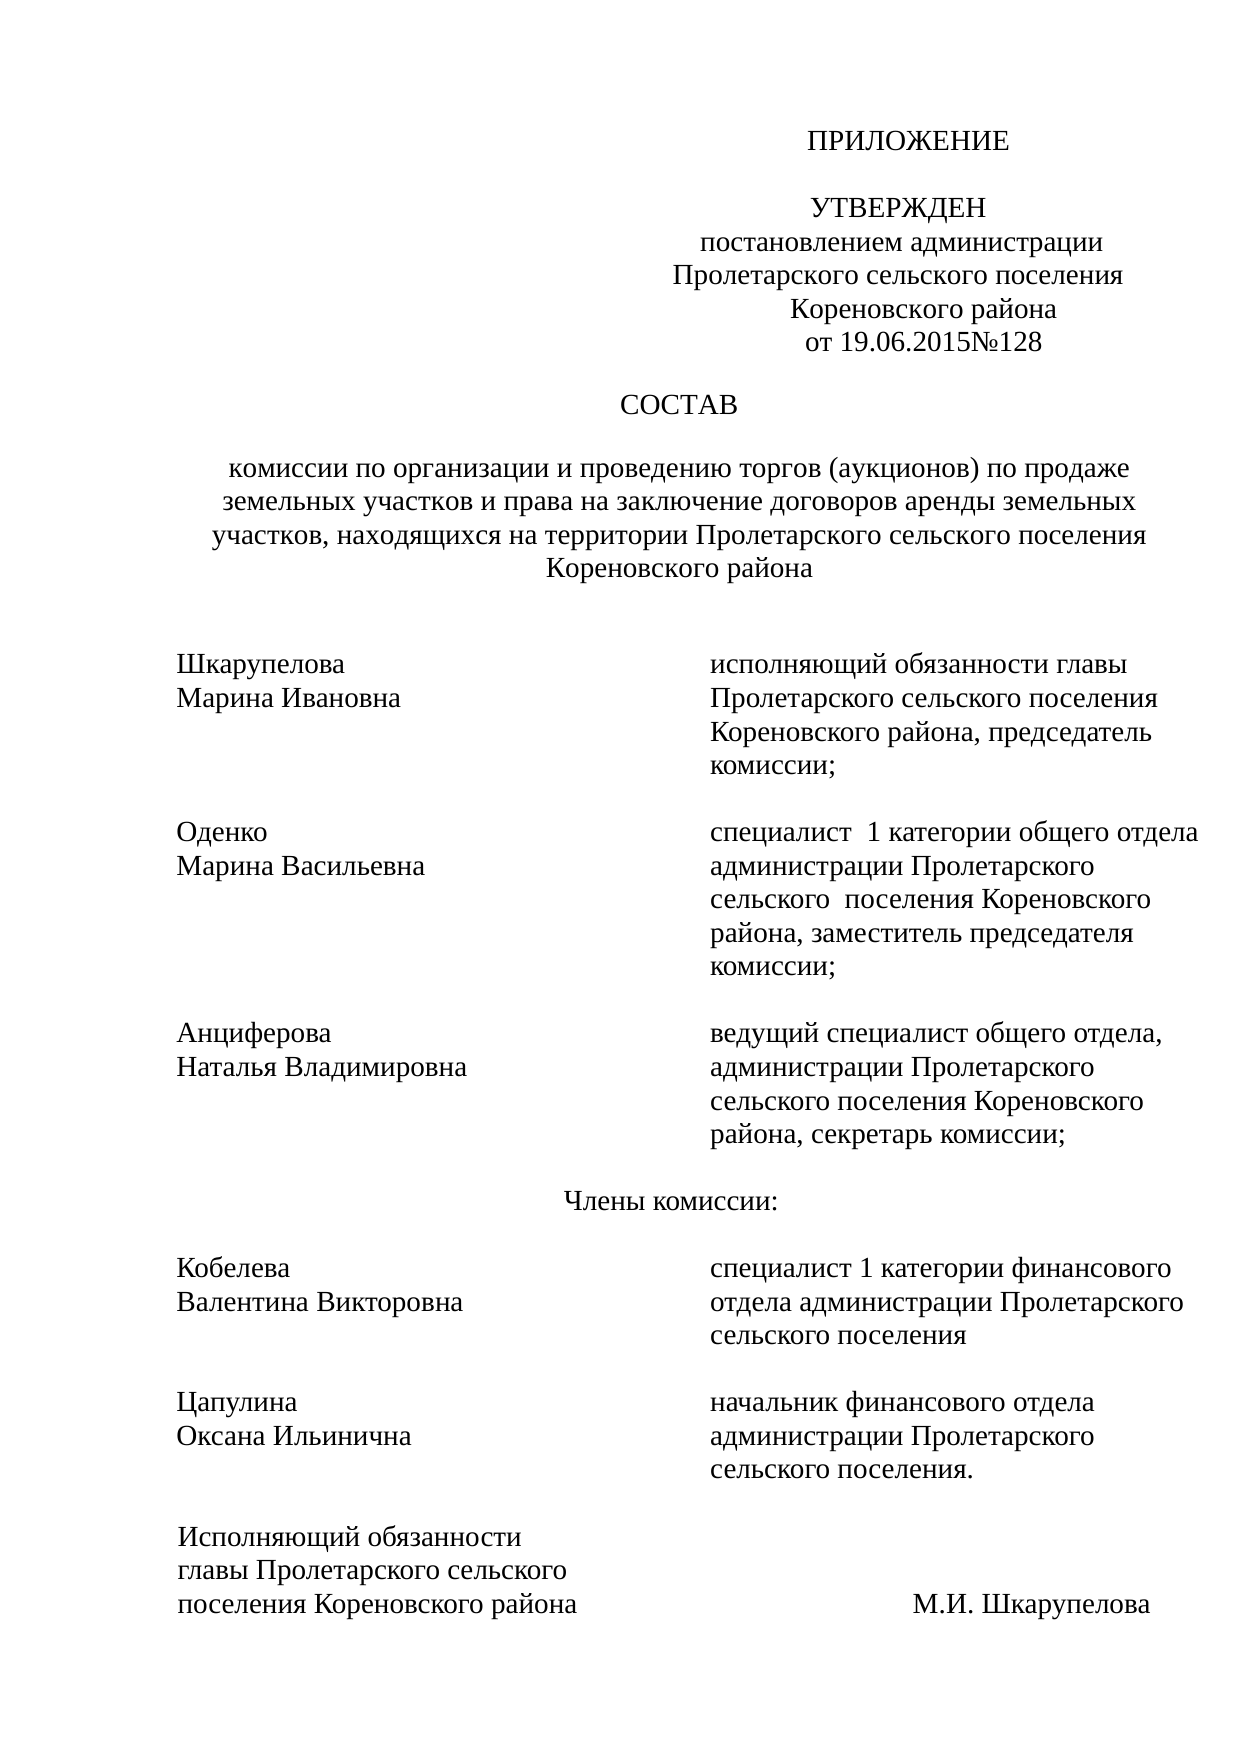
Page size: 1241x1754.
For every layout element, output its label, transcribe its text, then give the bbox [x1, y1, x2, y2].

table_header Шкарупелова Марина Ивановна [165, 647, 699, 814]
table_cell начальник финансового отдела администрации Пролетарского сельского поселения. [699, 1385, 1233, 1519]
table_header специалист 1 категории финансового отдела администрации Пролетарского сельского поселения [699, 1250, 1233, 1384]
table_header Кобелева Валентина Викторовна [165, 1250, 699, 1384]
text Пролетарского сельского поселения [177, 257, 1181, 291]
text Члены комиссии: [177, 1183, 1181, 1217]
text Кореновского района [177, 291, 1181, 324]
table_header исполняющий обязанности главы Пролетарского сельского поселения Кореновского района, председатель комиссии; [699, 647, 1233, 814]
text УТВЕРЖДЕН [177, 190, 1181, 224]
text Исполняющий обязанности [177, 1519, 1181, 1552]
table_cell специалист 1 категории общего отдела администрации Пролетарского сельского поселения Кореновского района, заместитель председателя комиссии; [699, 814, 1233, 1016]
text поселения Кореновского района М.И. Шкарупелова [177, 1586, 1181, 1619]
table_cell Анциферова Наталья Владимировна [165, 1016, 699, 1183]
table_cell ведущий специалист общего отдела, администрации Пролетарского сельского поселения Кореновского района, секретарь комиссии; [699, 1016, 1233, 1183]
text постановлением администрации [177, 224, 1181, 257]
table_cell Оденко Марина Васильевна [165, 814, 699, 1016]
text главы Пролетарского сельского [177, 1552, 1181, 1586]
text от 19.06.2015№128 [177, 324, 1181, 358]
table_cell Цапулина Оксана Ильинична [165, 1385, 699, 1519]
text СОСТАВ [177, 387, 1181, 421]
text комиссии по организации и проведению торгов (аукционов) по продаже земельных участков и права на заключение договоров аренды земельных участков, находящихся на территории Пролетарского сельского поселения Кореновского района [177, 450, 1181, 584]
text ПРИЛОЖЕНИЕ [177, 123, 1181, 157]
